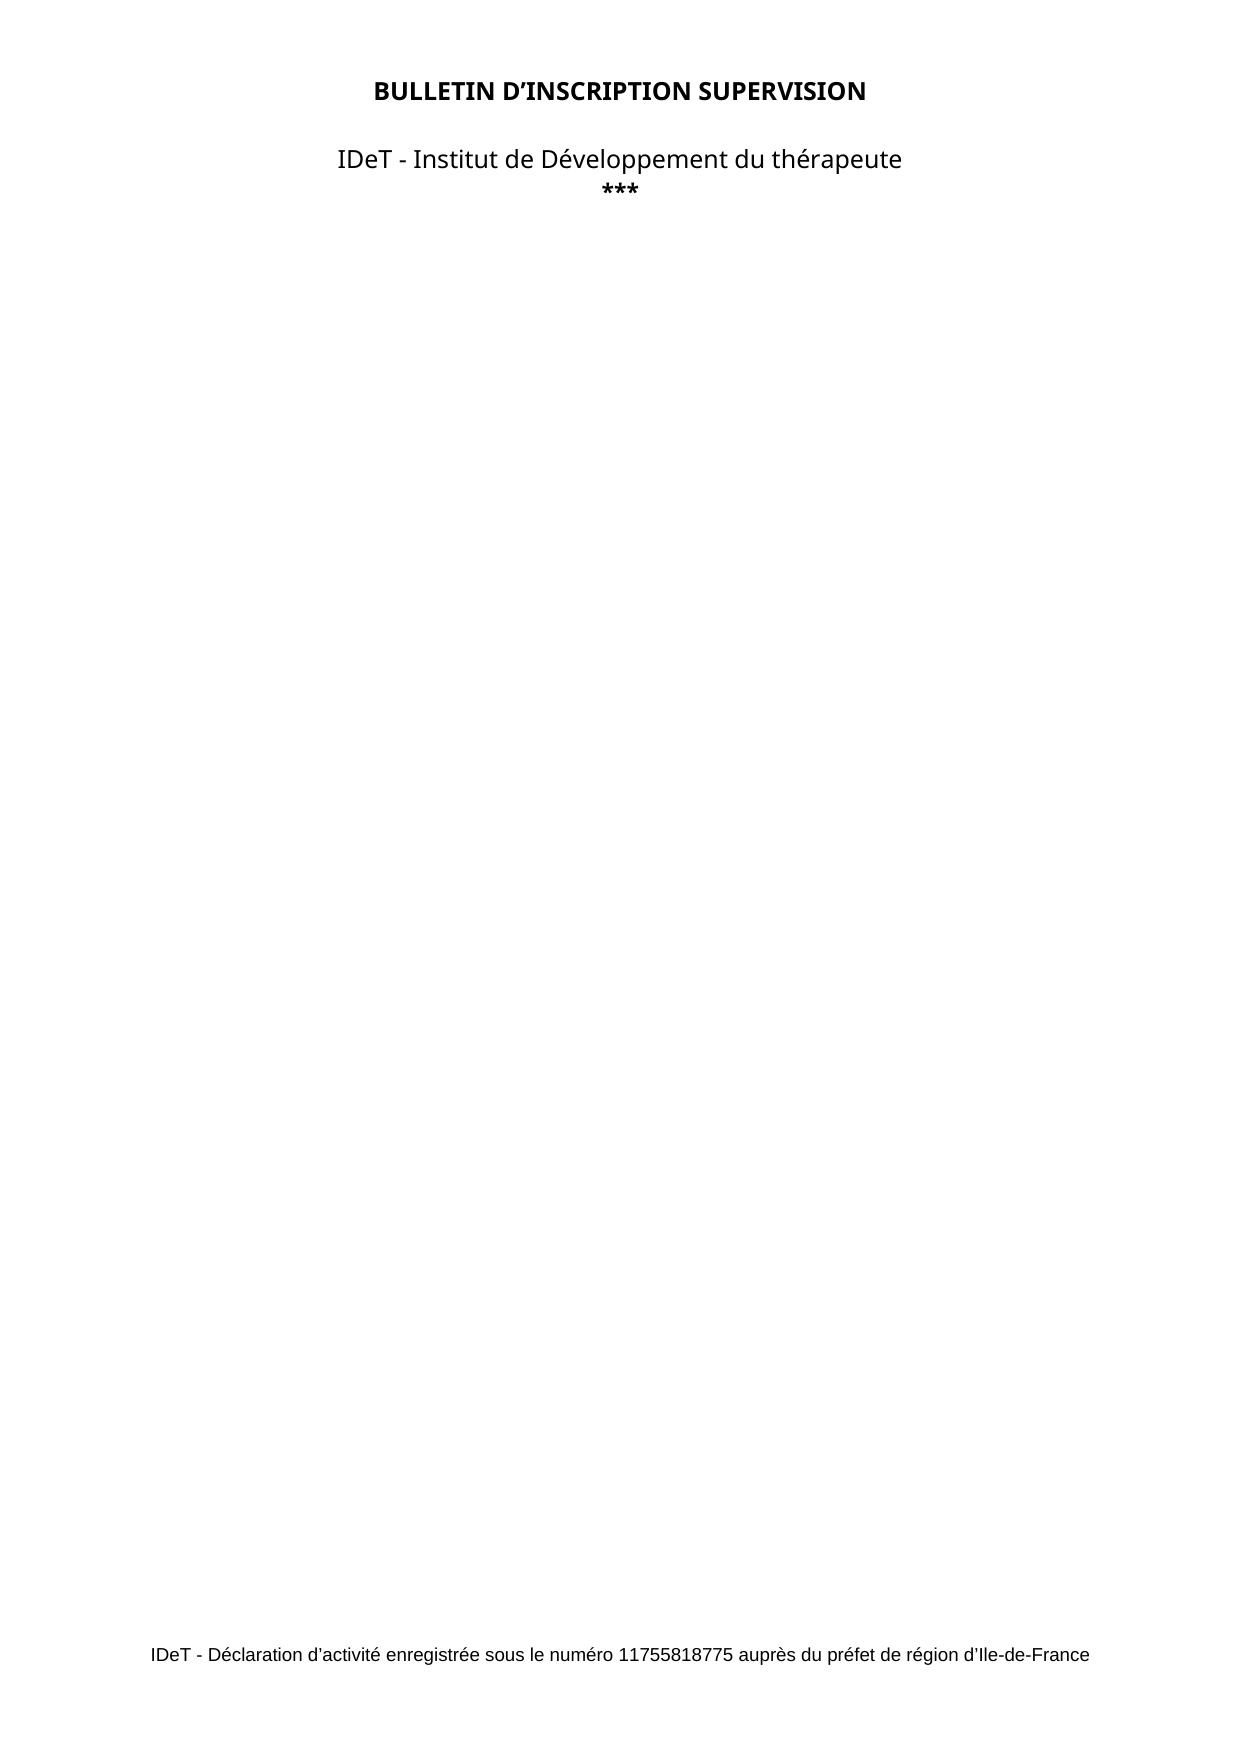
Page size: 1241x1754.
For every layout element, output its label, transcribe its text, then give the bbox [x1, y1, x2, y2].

text *** [118, 176, 1122, 207]
